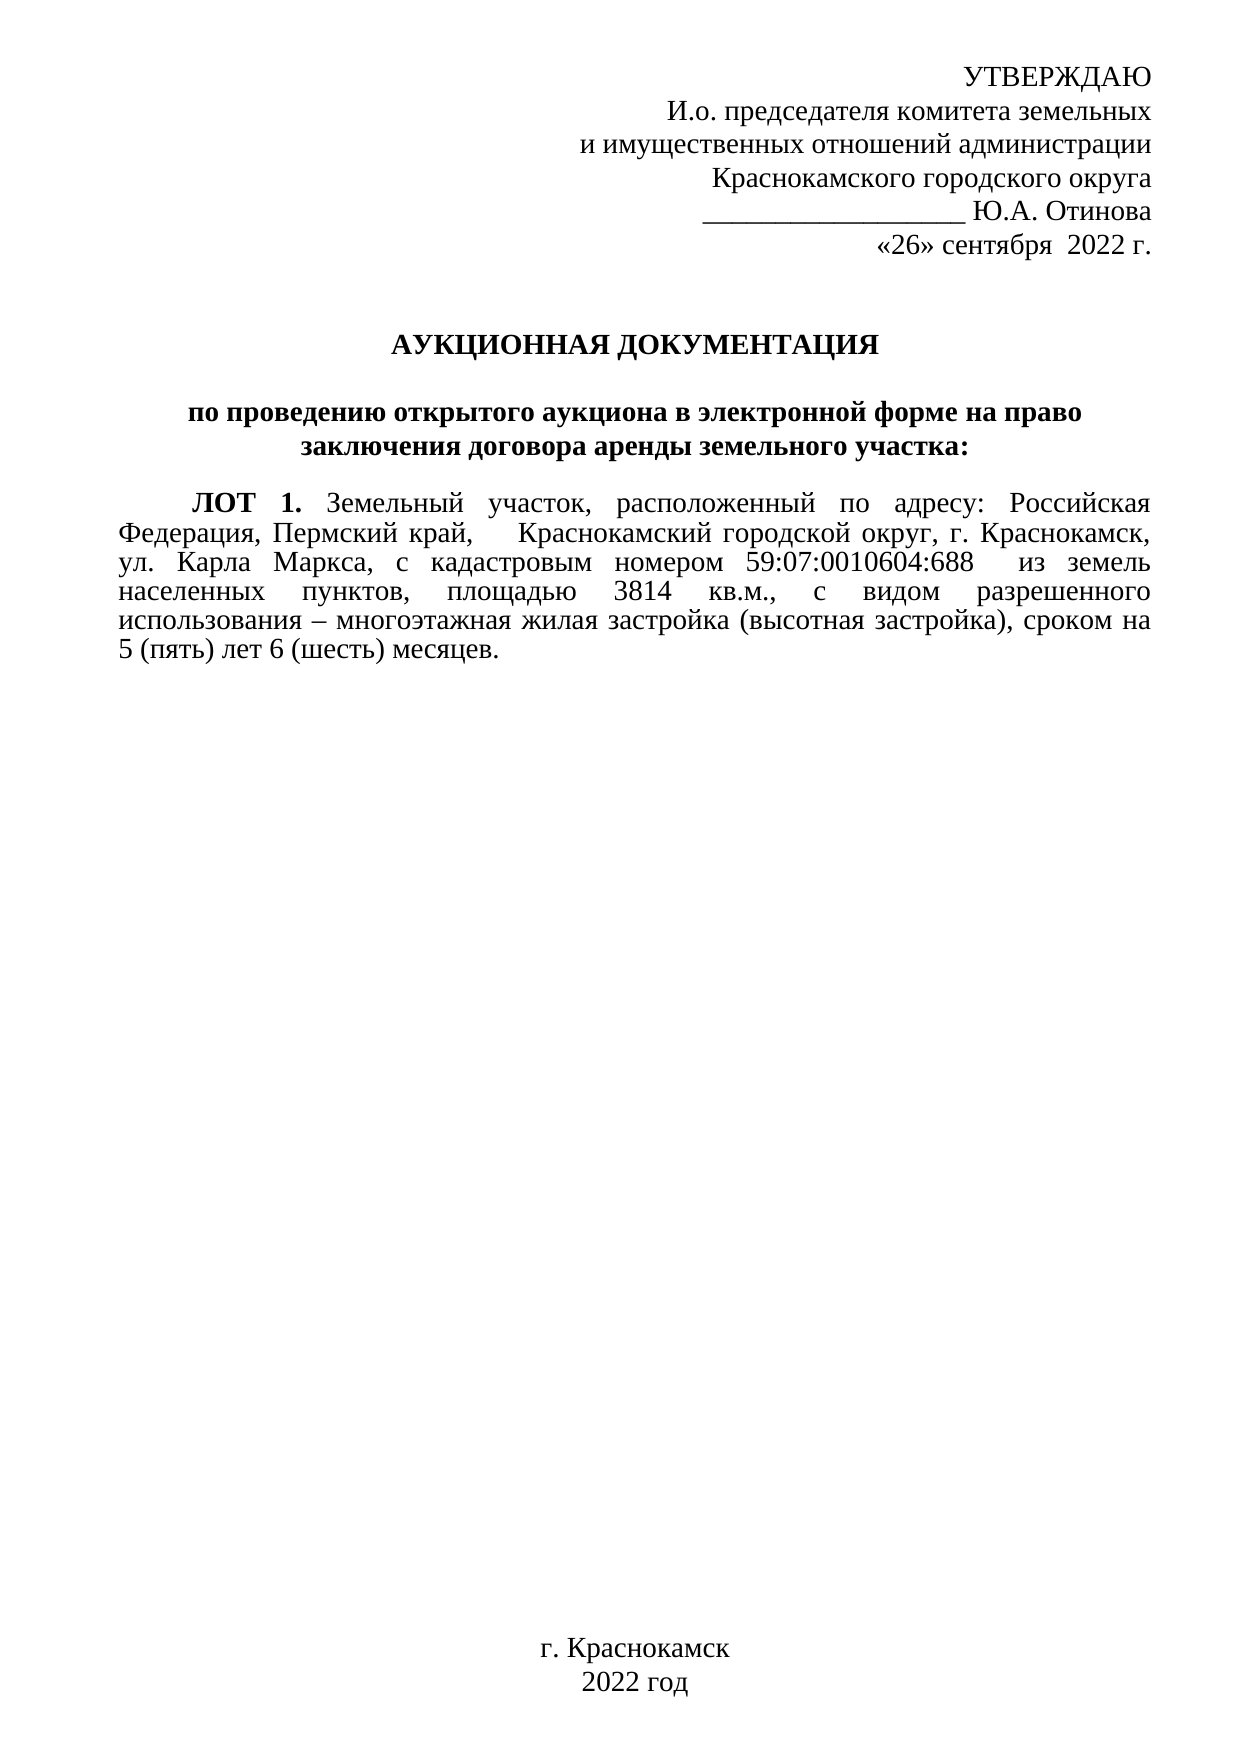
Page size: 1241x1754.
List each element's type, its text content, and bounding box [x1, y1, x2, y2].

text г. Краснокамск [118, 1630, 1152, 1664]
text АУКЦИОННАЯ ДОКУМЕНТАЦИЯ [118, 327, 1152, 361]
text по проведению открытого аукциона в электронной форме на право заключения договора аренды земельного участка: [118, 394, 1152, 462]
text 2022 год [118, 1664, 1152, 1697]
text Краснокамского городского округа [118, 160, 1152, 193]
text __________________ Ю.А. Отинова [118, 193, 1152, 227]
text УТВЕРЖДАЮ [118, 59, 1152, 93]
text и имущественных отношений администрации [118, 126, 1152, 160]
text И.о. председателя комитета земельных [118, 93, 1152, 126]
text ЛОТ 1. Земельный участок, расположенный по адресу: Российская Федерация, Пермский край, Краснокамский городской округ, г. Краснокамск, ул. Карла Маркса, с кадастровым номером 59:07:0010604:688 из земель населенных пунктов, площадью 3814 кв.м., с видом разрешенного использования – многоэтажная жилая застройка (высотная застройка), сроком на 5 (пять) лет 6 (шесть) месяцев. [118, 489, 1152, 664]
text «26» сентября 2022 г. [118, 227, 1152, 260]
